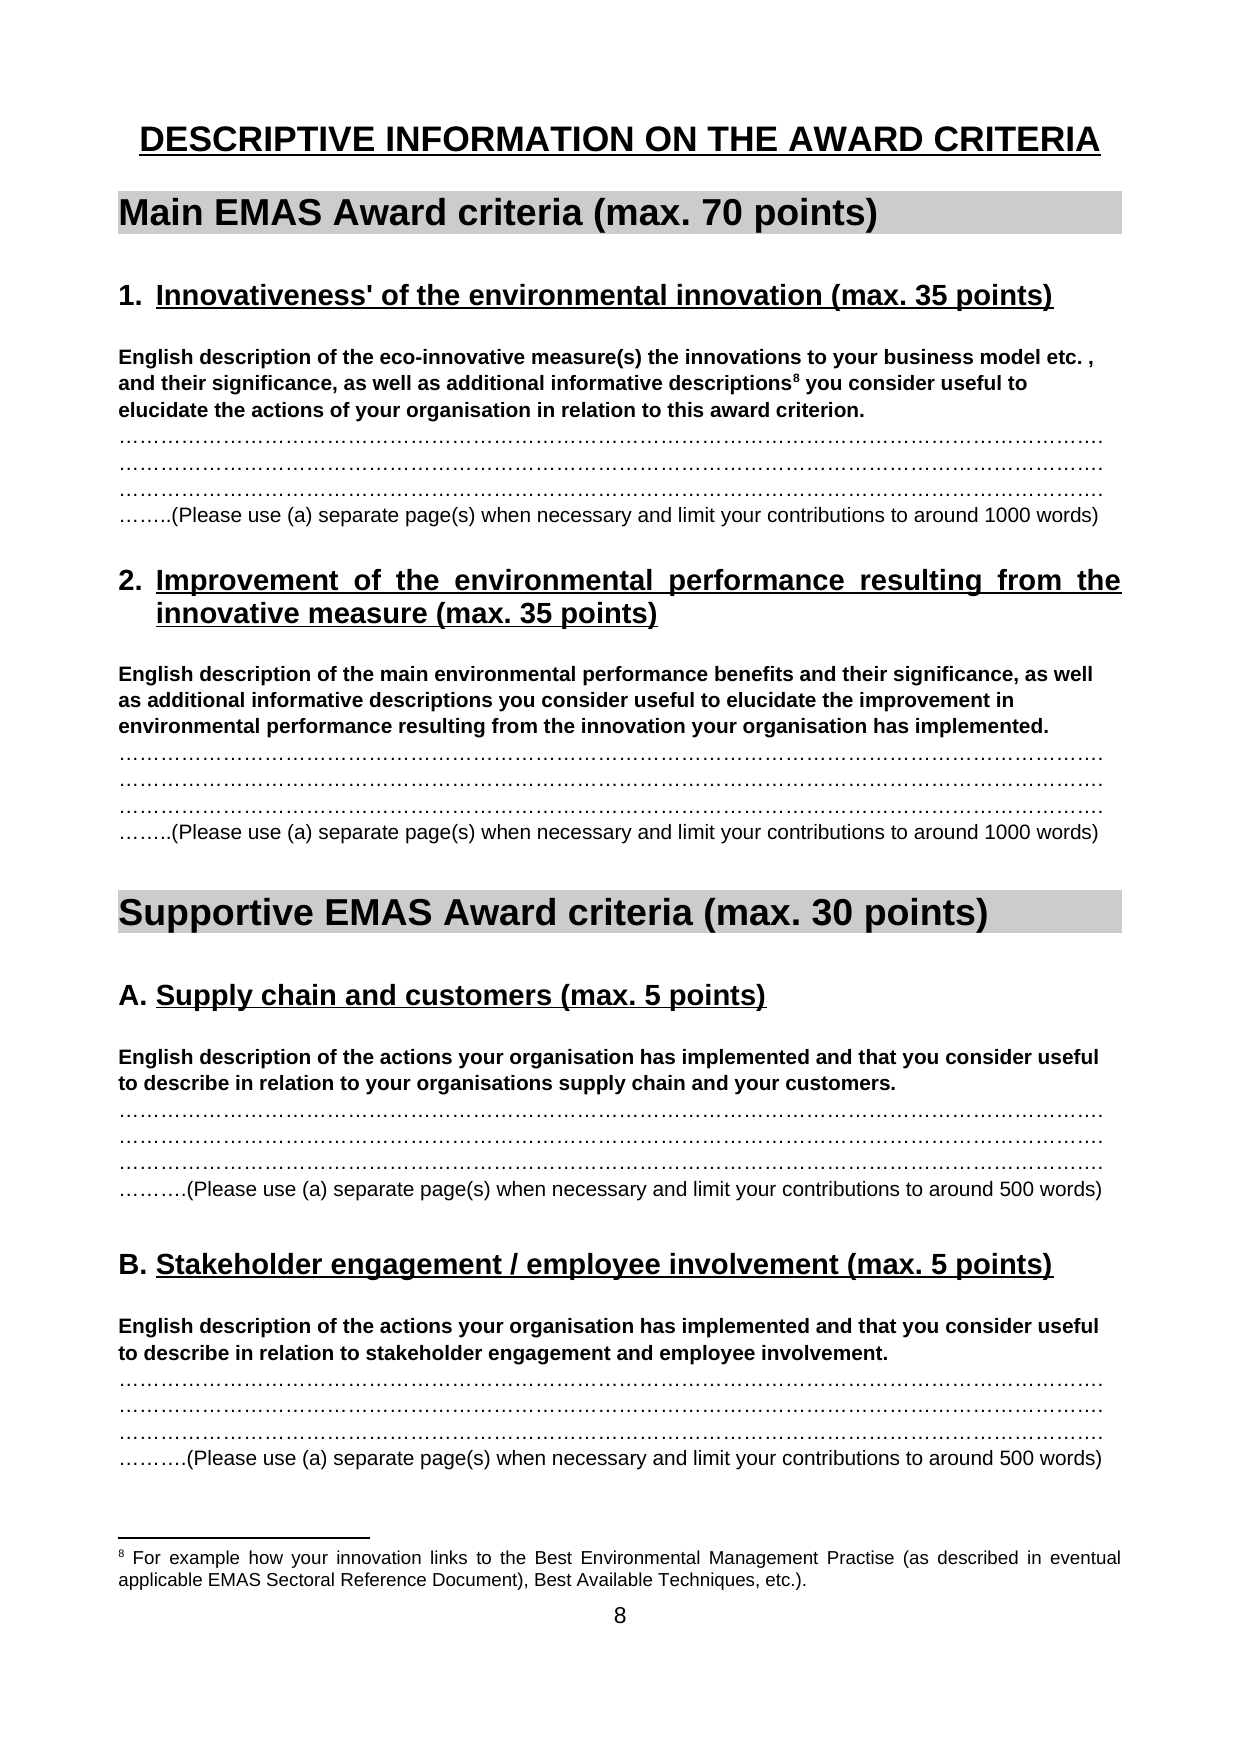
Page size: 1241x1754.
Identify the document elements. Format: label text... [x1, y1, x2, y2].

text ……………………………………………………………………………………………………………………………. [118, 1393, 1122, 1417]
text ……………………………………………………………………………………………………………………………. [118, 1124, 1122, 1148]
list Stakeholder engagement / employee involvement (max. 5 points) [118, 1247, 1122, 1281]
text Main EMAS Award criteria (max. 70 points) [118, 191, 1122, 234]
text ……………………………………………………………………………………………………………………………. [118, 767, 1122, 791]
text ……..(Please use (a) separate page(s) when necessary and limit your contributions to around 1000 words) [118, 503, 1122, 527]
list Innovativeness' of the environmental innovation (max. 35 points) [118, 278, 1122, 311]
text ……………………………………………………………………………………………………………………………. [118, 1367, 1122, 1391]
text ……………………………………………………………………………………………………………………………. [118, 450, 1122, 474]
text ……………………………………………………………………………………………………………………………. [118, 793, 1122, 817]
text Supportive EMAS Award criteria (max. 30 points) [118, 890, 1122, 933]
text ……………………………………………………………………………………………………………………………. [118, 477, 1122, 501]
text English description of the eco-innovative measure(s) the innovations to your business model etc. , and their significance, as well as additional informative descriptions you consider useful to elucidate the actions of your organisation in relation to this award criterion. [118, 345, 1122, 422]
text ……………………………………………………………………………………………………………………………. [118, 424, 1122, 448]
list Improvement of the environmental performance resulting from the innovative measure (max. 35 points) [118, 563, 1122, 630]
list Supply chain and customers (max. 5 points) [118, 978, 1122, 1011]
text English description of the actions your organisation has implemented and that you consider useful to describe in relation to stakeholder engagement and employee involvement. [118, 1314, 1122, 1364]
text English description of the actions your organisation has implemented and that you consider useful to describe in relation to your organisations supply chain and your customers. [118, 1045, 1122, 1095]
text English description of the main environmental performance benefits and their significance, as well as additional informative descriptions you consider useful to elucidate the improvement in environmental performance resulting from the innovation your organisation has implemented. [118, 662, 1122, 738]
text DESCRIPTIVE INFORMATION ON THE AWARD CRITERIA [118, 118, 1122, 159]
text ……….(Please use (a) separate page(s) when necessary and limit your contributions to around 500 words) [118, 1176, 1122, 1200]
text ……………………………………………………………………………………………………………………………. [118, 1419, 1122, 1443]
text ……………………………………………………………………………………………………………………………. [118, 741, 1122, 765]
text ……………………………………………………………………………………………………………………………. [118, 1150, 1122, 1174]
text ……….(Please use (a) separate page(s) when necessary and limit your contributions to around 500 words) [118, 1446, 1122, 1470]
text ……………………………………………………………………………………………………………………………. [118, 1097, 1122, 1121]
text ……..(Please use (a) separate page(s) when necessary and limit your contributions to around 1000 words) [118, 820, 1122, 844]
